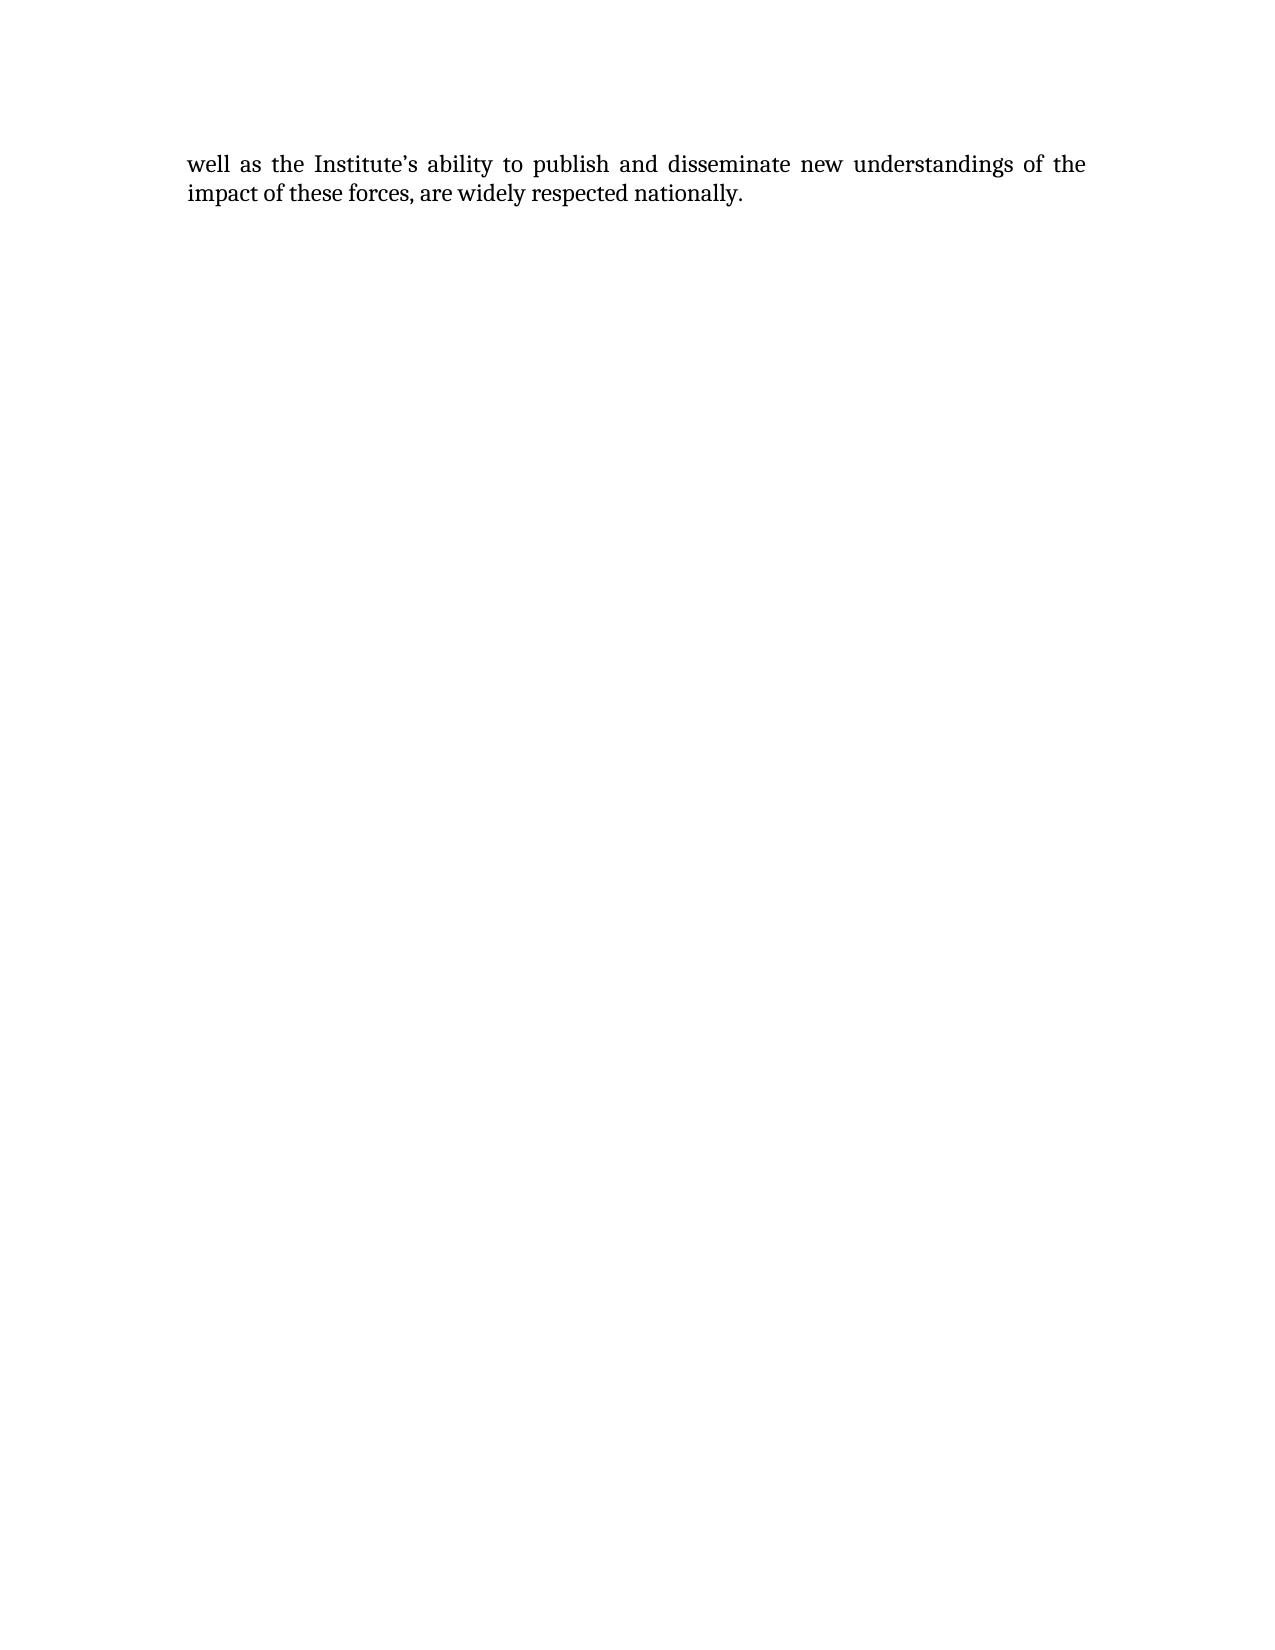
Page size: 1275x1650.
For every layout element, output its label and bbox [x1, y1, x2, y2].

text [187, 150, 1087, 207]
